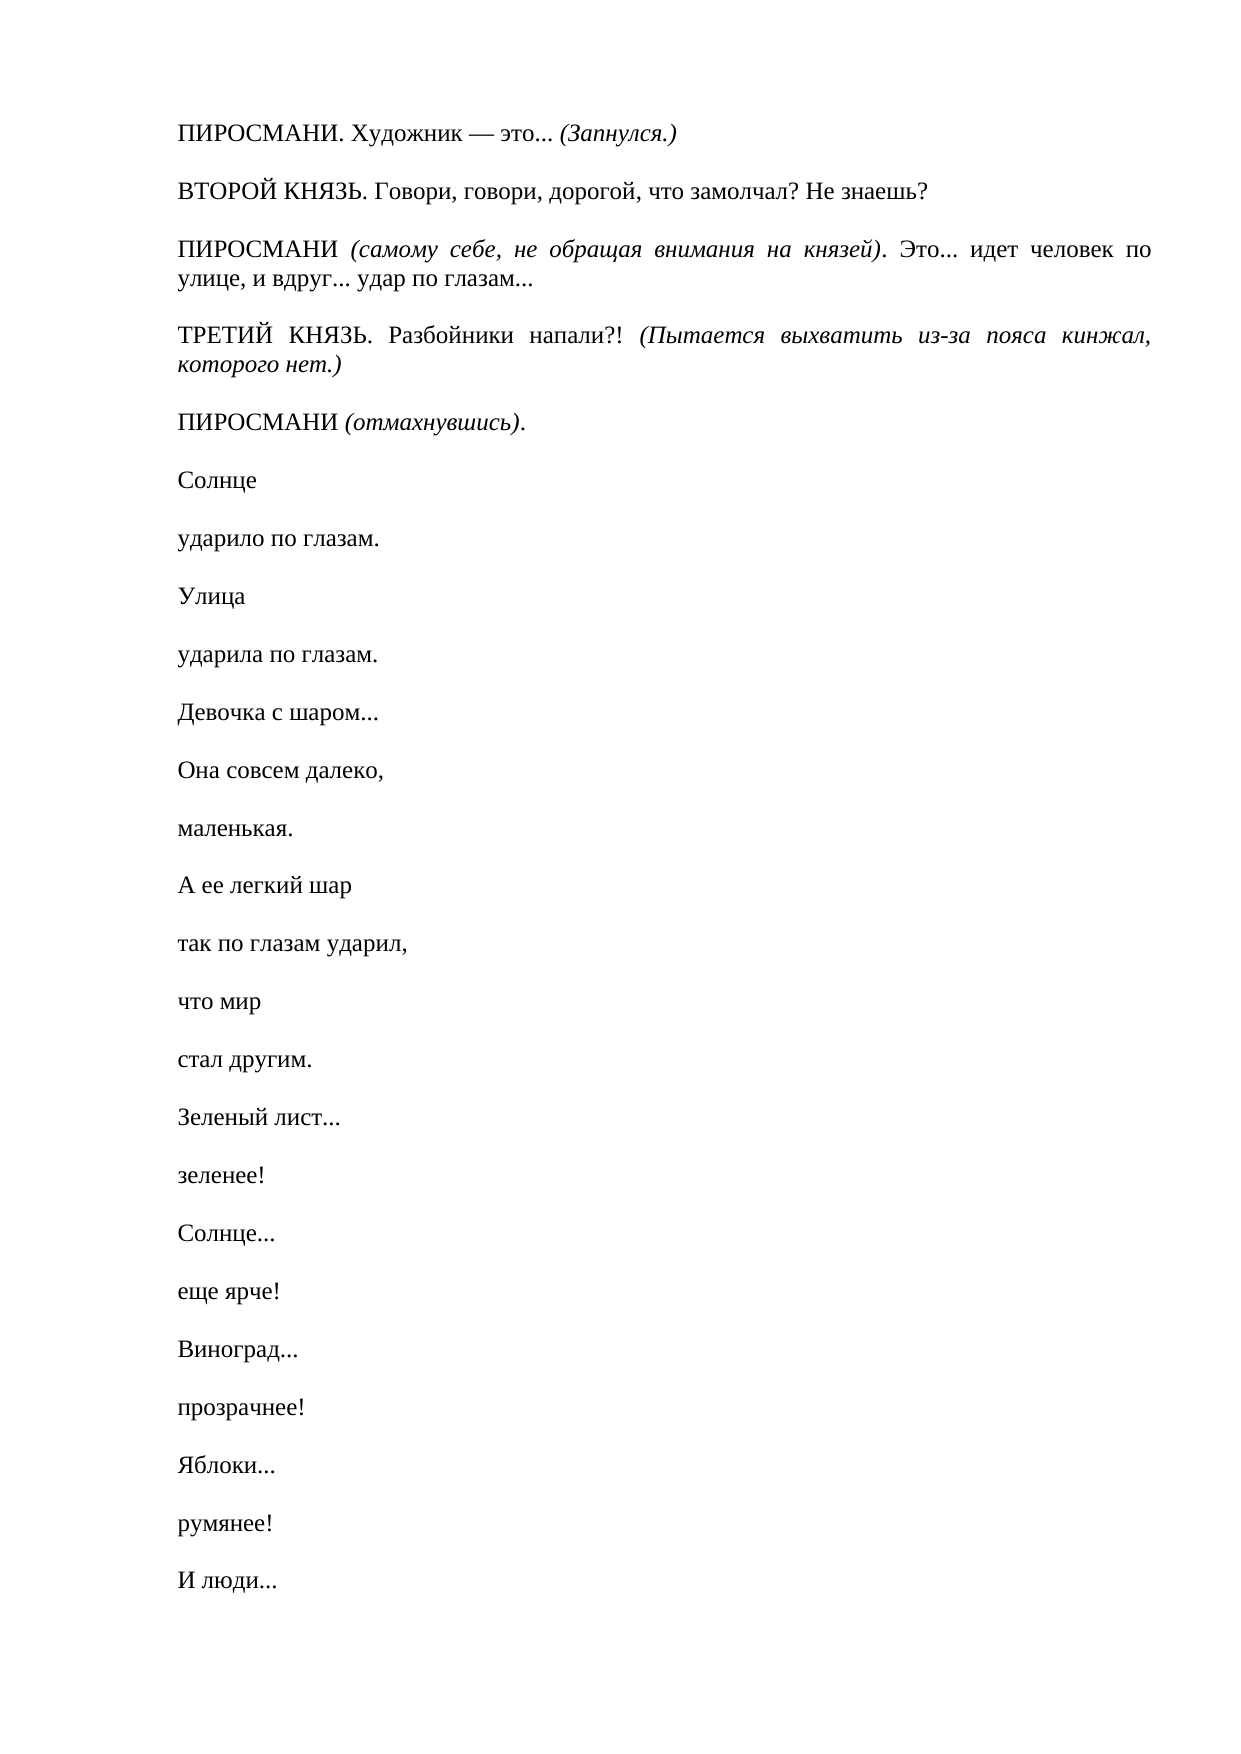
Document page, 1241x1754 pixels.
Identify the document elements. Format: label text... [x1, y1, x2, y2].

text так по глазам ударил, [177, 928, 1152, 957]
text ТРЕТИЙ КНЯЗЬ. Разбойники напали?! (Пытается выхватить из-за пояса кинжал, которого нет.) [177, 321, 1152, 378]
text маленькая. [177, 813, 1152, 841]
text Яблоки... [177, 1450, 1152, 1478]
text Она совсем далеко, [177, 755, 1152, 783]
text ПИРОСМАНИ. Художник — это... (Запнулся.) [177, 118, 1152, 147]
text Солнце... [177, 1218, 1152, 1247]
text стал другим. [177, 1044, 1152, 1073]
text ПИРОСМАНИ (самому себе, не обращая внимания на князей). Это... идет человек по улице, и вдруг... удар по глазам... [177, 234, 1152, 291]
text зеленее! [177, 1160, 1152, 1189]
text Улица [177, 581, 1152, 610]
text еще ярче! [177, 1276, 1152, 1305]
text ВТОРОЙ КНЯЗЬ. Говори, говори, дорогой, что замолчал? Не знаешь? [177, 176, 1152, 205]
text Солнце [177, 465, 1152, 494]
text ударило по глазам. [177, 523, 1152, 552]
text что мир [177, 986, 1152, 1015]
text А ее легкий шар [177, 871, 1152, 899]
text Девочка с шаром... [177, 697, 1152, 726]
text румянее! [177, 1508, 1152, 1536]
text Виноград... [177, 1334, 1152, 1363]
text Зеленый лист... [177, 1102, 1152, 1131]
text ПИРОСМАНИ (отмахнувшись). [177, 407, 1152, 436]
text И люди... [177, 1566, 1152, 1594]
text ударила по глазам. [177, 639, 1152, 668]
text прозрачнее! [177, 1392, 1152, 1421]
